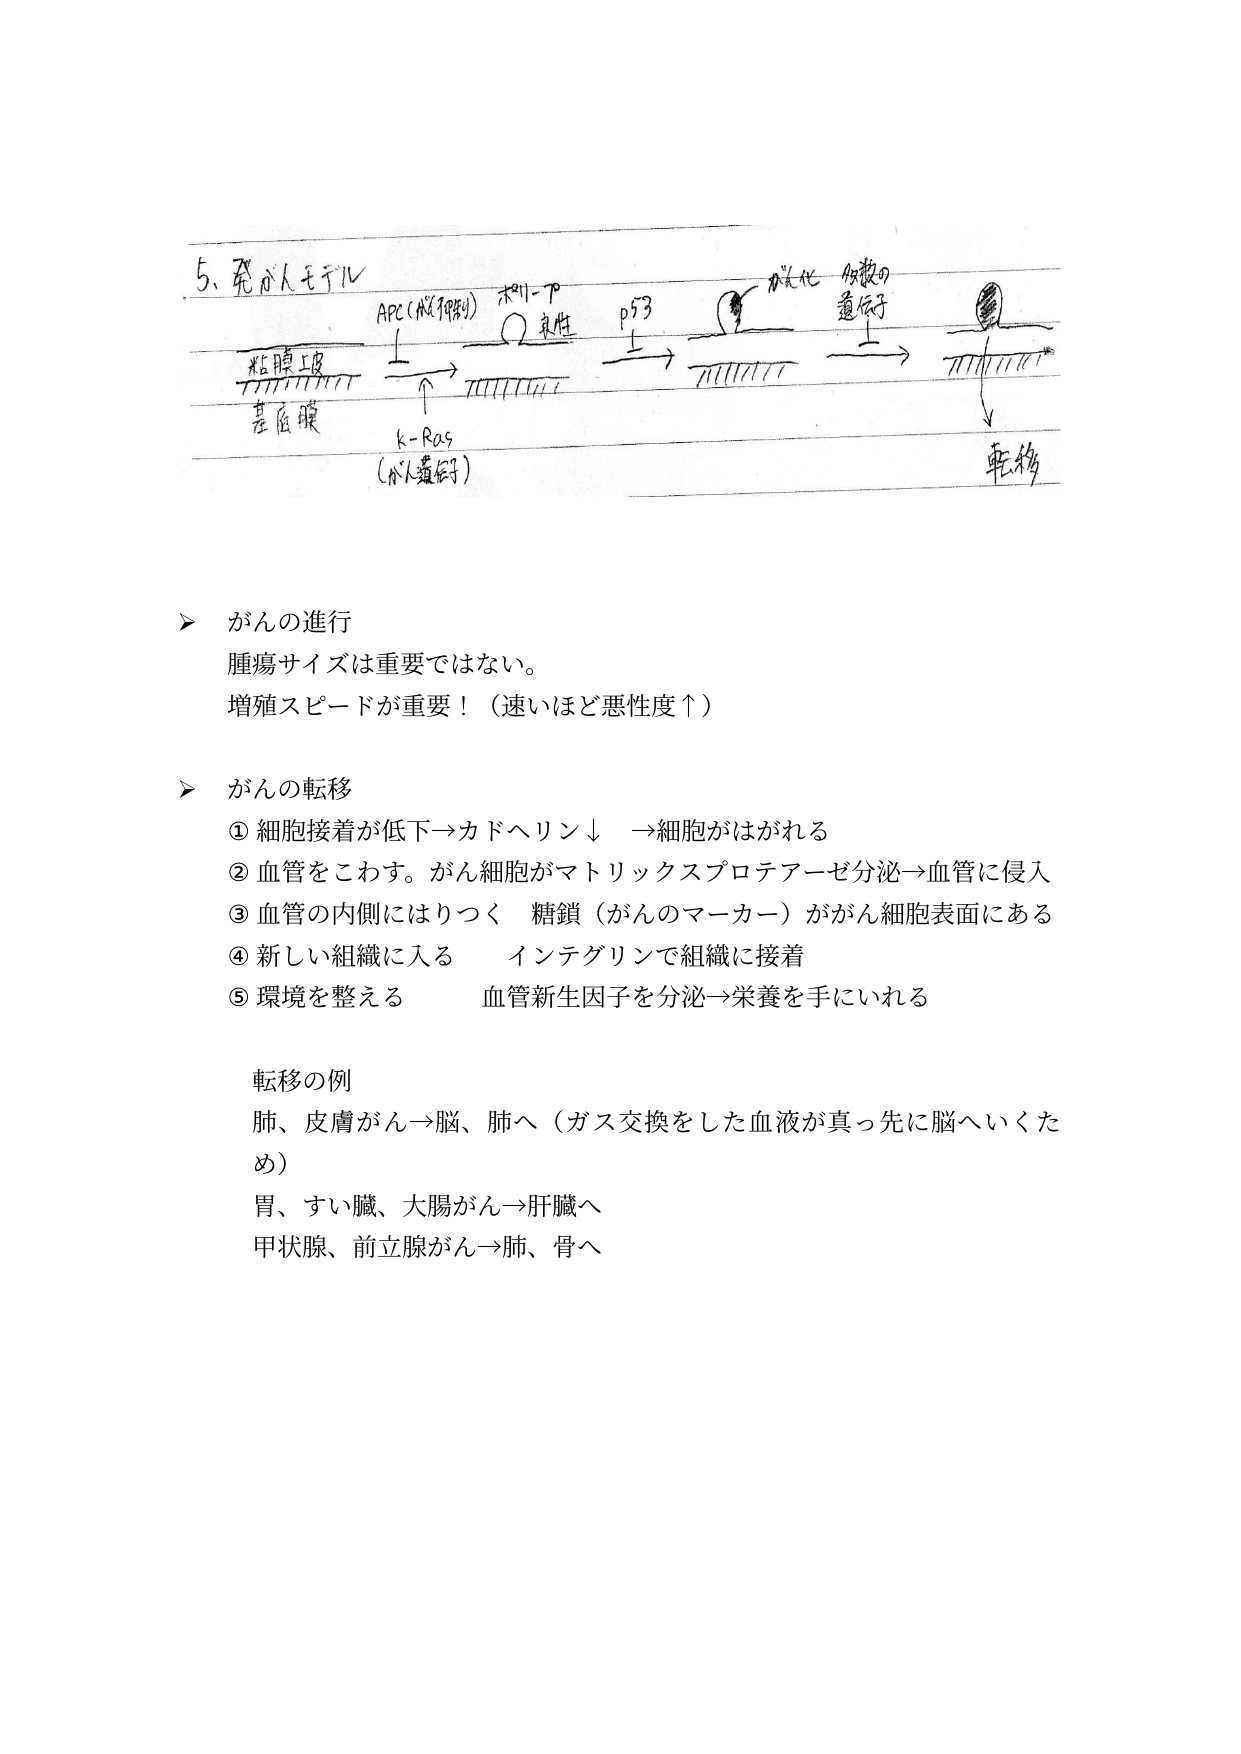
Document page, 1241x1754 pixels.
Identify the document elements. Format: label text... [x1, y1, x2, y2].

list 血管をこわす。がん細胞がマトリックスプロテアーゼ分泌→血管に侵入 [227, 850, 1063, 892]
list 新しい組織に入る インテグリンで組織に接着 [227, 933, 1063, 975]
list 肺、皮膚がん→脳、肺へ（ガス交換をした血液が真っ先に脳へいくため） [252, 1100, 1063, 1183]
list 転移の例 [252, 1058, 1063, 1100]
picture [177, 225, 1061, 497]
list 胃、すい臓、大腸がん→肝臓へ [252, 1183, 1063, 1225]
list 環境を整える 血管新生因子を分泌→栄養を手にいれる [227, 975, 1063, 1017]
list 血管の内側にはりつく 糖鎖（がんのマーカー）ががん細胞表面にある [227, 892, 1063, 933]
list がんの転移 [177, 767, 1063, 808]
list 増殖スピードが重要！（速いほど悪性度↑） [227, 683, 1063, 725]
list がんの進行 [177, 600, 1063, 642]
list 腫瘍サイズは重要ではない。 [227, 642, 1063, 683]
list 甲状腺、前立腺がん→肺、骨へ [252, 1225, 1063, 1267]
list 細胞接着が低下→カドヘリン↓ →細胞がはがれる [227, 808, 1063, 850]
